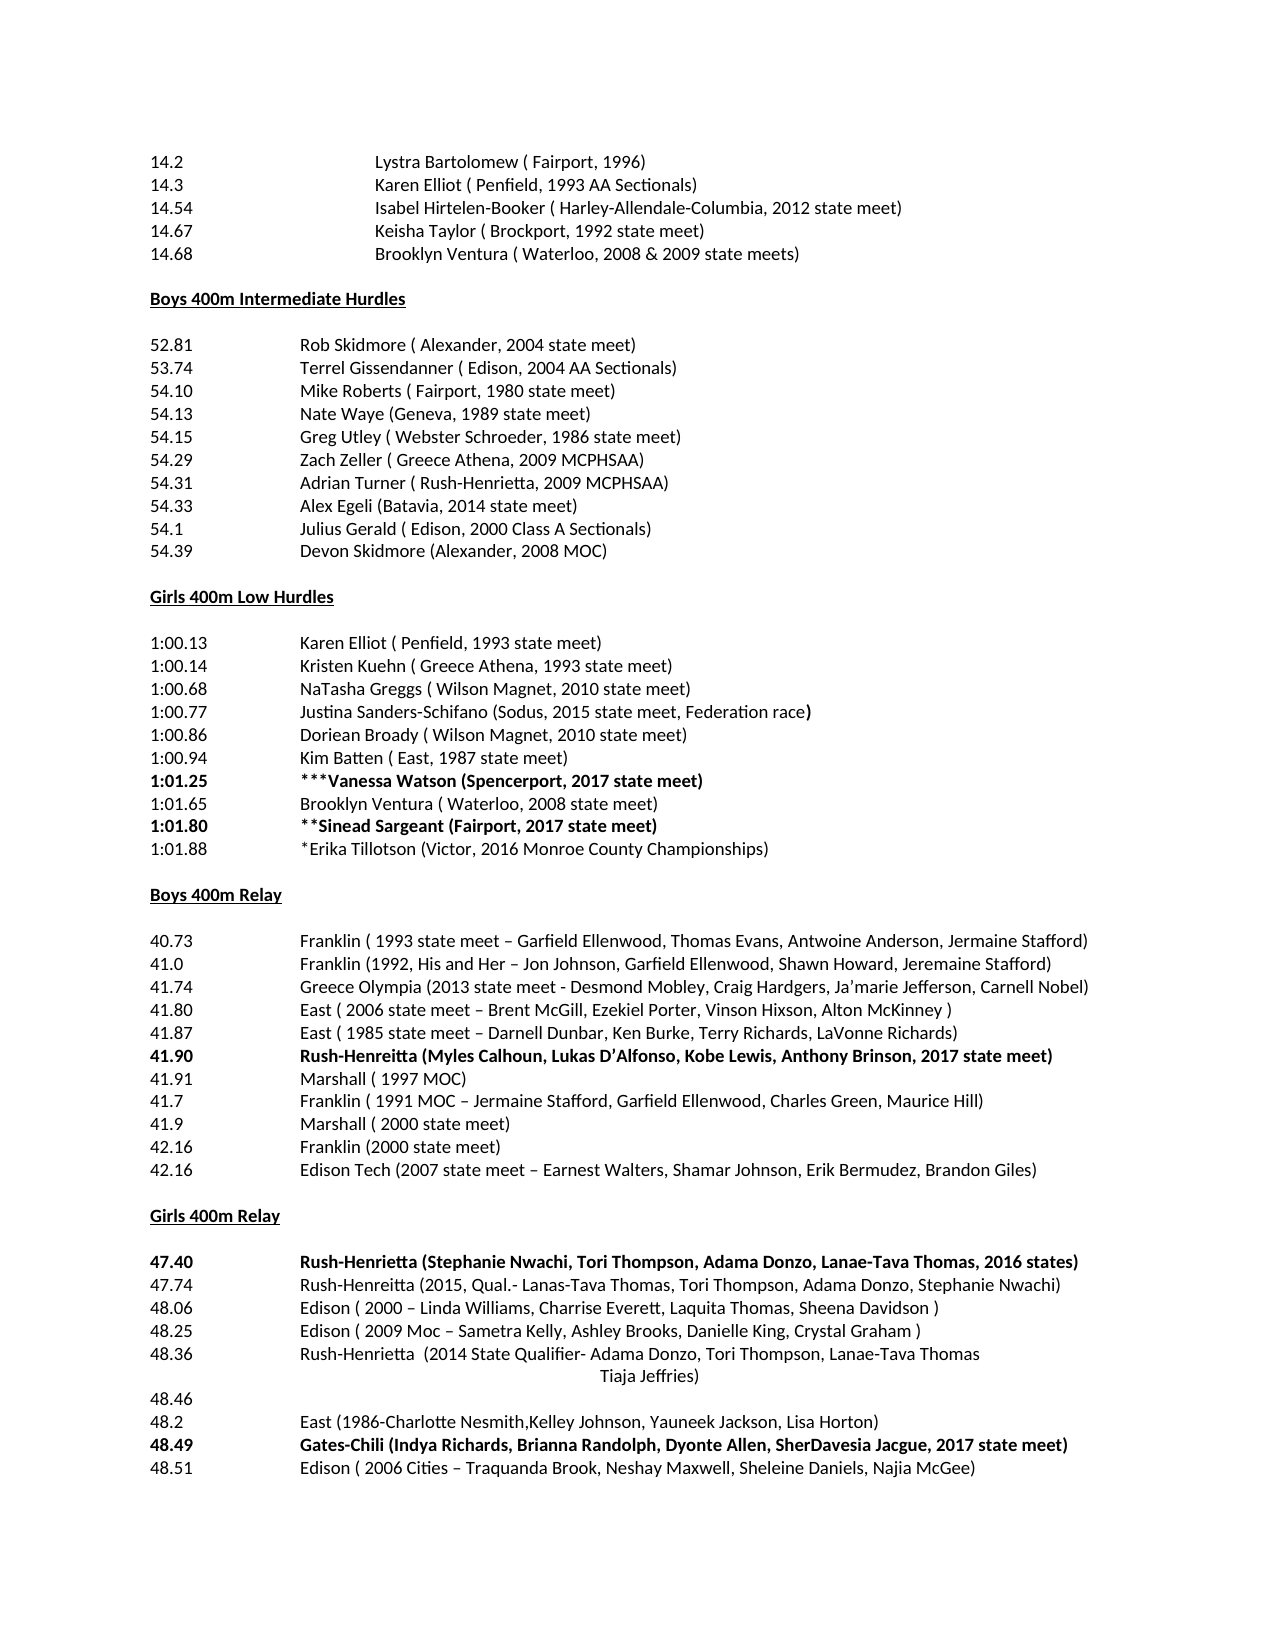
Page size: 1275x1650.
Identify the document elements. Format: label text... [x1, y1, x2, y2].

text 41.87 East ( 1985 state meet – Darnell Dunbar, Ken Burke, Terry Richards, LaVonne Richards) [150, 1021, 1125, 1044]
text 42.16 Edison Tech (2007 state meet – Earnest Walters, Shamar Johnson, Erik Bermudez, Brandon Giles) [150, 1158, 1125, 1181]
text 1:01.88 *Erika Tillotson (Victor, 2016 Monroe County Championships) [150, 837, 1125, 860]
text 52.81 Rob Skidmore ( Alexander, 2004 state meet) [150, 333, 1125, 356]
text Tiaja Jeffries) [150, 1364, 1125, 1387]
text 40.73 Franklin ( 1993 state meet – Garfield Ellenwood, Thomas Evans, Antwoine Anderson, Jermaine Stafford) [150, 929, 1125, 952]
text 41.74 Greece Olympia (2013 state meet - Desmond Mobley, Craig Hardgers, Ja’marie Jefferson, Carnell Nobel) [150, 975, 1125, 998]
text 1:00.14 Kristen Kuehn ( Greece Athena, 1993 state meet) [150, 654, 1125, 677]
text 48.49 Gates-Chili (Indya Richards, Brianna Randolph, Dyonte Allen, SherDavesia Jacgue, 2017 state meet) [150, 1433, 1125, 1456]
text 54.31 Adrian Turner ( Rush-Henrietta, 2009 MCPHSAA) [150, 471, 1125, 494]
text 41.80 East ( 2006 state meet – Brent McGill, Ezekiel Porter, Vinson Hixson, Alton McKinney ) [150, 998, 1125, 1021]
text 1:00.86 Doriean Broady ( Wilson Magnet, 2010 state meet) [150, 723, 1125, 746]
text 1:01.80 **Sinead Sargeant (Fairport, 2017 state meet) [150, 814, 1125, 837]
text Boys 400m Intermediate Hurdles [150, 287, 1125, 310]
text 54.1 Julius Gerald ( Edison, 2000 Class A Sectionals) [150, 517, 1125, 539]
text 1:00.77 Justina Sanders-Schifano (Sodus, 2015 state meet, Federation race) [150, 700, 1125, 723]
text 1:01.25 ***Vanessa Watson (Spencerport, 2017 state meet) [150, 769, 1125, 792]
text 48.51 Edison ( 2006 Cities – Traquanda Brook, Neshay Maxwell, Sheleine Daniels, Najia McGee) [150, 1456, 1125, 1479]
text Boys 400m Relay [150, 883, 1125, 906]
text 42.16 Franklin (2000 state meet) [150, 1135, 1125, 1158]
text 48.2 East (1986-Charlotte Nesmith,Kelley Johnson, Yauneek Jackson, Lisa Horton) [150, 1410, 1125, 1433]
text 41.90 Rush-Henreitta (Myles Calhoun, Lukas D’Alfonso, Kobe Lewis, Anthony Brinson, 2017 state meet) [150, 1044, 1125, 1067]
text 14.54 Isabel Hirtelen-Booker ( Harley-Allendale-Columbia, 2012 state meet) [150, 196, 1125, 219]
text 54.15 Greg Utley ( Webster Schroeder, 1986 state meet) [150, 425, 1125, 448]
text 54.33 Alex Egeli (Batavia, 2014 state meet) [150, 494, 1125, 517]
text 1:00.94 Kim Batten ( East, 1987 state meet) [150, 746, 1125, 769]
text 14.68 Brooklyn Ventura ( Waterloo, 2008 & 2009 state meets) [150, 242, 1125, 264]
text 41.7 Franklin ( 1991 MOC – Jermaine Stafford, Garfield Ellenwood, Charles Green, Maurice Hill) [150, 1089, 1125, 1112]
text 1:00.68 NaTasha Greggs ( Wilson Magnet, 2010 state meet) [150, 677, 1125, 700]
text 14.67 Keisha Taylor ( Brockport, 1992 state meet) [150, 219, 1125, 242]
text Girls 400m Relay [150, 1204, 1125, 1227]
text 14.3 Karen Elliot ( Penfield, 1993 AA Sectionals) [150, 173, 1125, 196]
text 53.74 Terrel Gissendanner ( Edison, 2004 AA Sectionals) [150, 356, 1125, 379]
text 48.46 [150, 1387, 1125, 1410]
text 47.40 Rush-Henrietta (Stephanie Nwachi, Tori Thompson, Adama Donzo, Lanae-Tava Thomas, 2016 states) [150, 1250, 1125, 1273]
text 54.10 Mike Roberts ( Fairport, 1980 state meet) [150, 379, 1125, 402]
text 41.91 Marshall ( 1997 MOC) [150, 1067, 1125, 1089]
text 47.74 Rush-Henreitta (2015, Qual.- Lanas-Tava Thomas, Tori Thompson, Adama Donzo, Stephanie Nwachi) [150, 1273, 1125, 1296]
text 1:01.65 Brooklyn Ventura ( Waterloo, 2008 state meet) [150, 792, 1125, 814]
text Girls 400m Low Hurdles [150, 585, 1125, 608]
text 48.25 Edison ( 2009 Moc – Sametra Kelly, Ashley Brooks, Danielle King, Crystal Graham ) [150, 1319, 1125, 1342]
text 48.06 Edison ( 2000 – Linda Williams, Charrise Everett, Laquita Thomas, Sheena Davidson ) [150, 1296, 1125, 1319]
text 54.29 Zach Zeller ( Greece Athena, 2009 MCPHSAA) [150, 448, 1125, 471]
text 41.9 Marshall ( 2000 state meet) [150, 1112, 1125, 1135]
text 48.36 Rush-Henrietta (2014 State Qualifier- Adama Donzo, Tori Thompson, Lanae-Tava Thomas [150, 1342, 1125, 1364]
text 54.13 Nate Waye (Geneva, 1989 state meet) [150, 402, 1125, 425]
text 41.0 Franklin (1992, His and Her – Jon Johnson, Garfield Ellenwood, Shawn Howard, Jeremaine Stafford) [150, 952, 1125, 975]
text 1:00.13 Karen Elliot ( Penfield, 1993 state meet) [150, 631, 1125, 654]
text 14.2 Lystra Bartolomew ( Fairport, 1996) [150, 150, 1125, 173]
text 54.39 Devon Skidmore (Alexander, 2008 MOC) [150, 539, 1125, 562]
